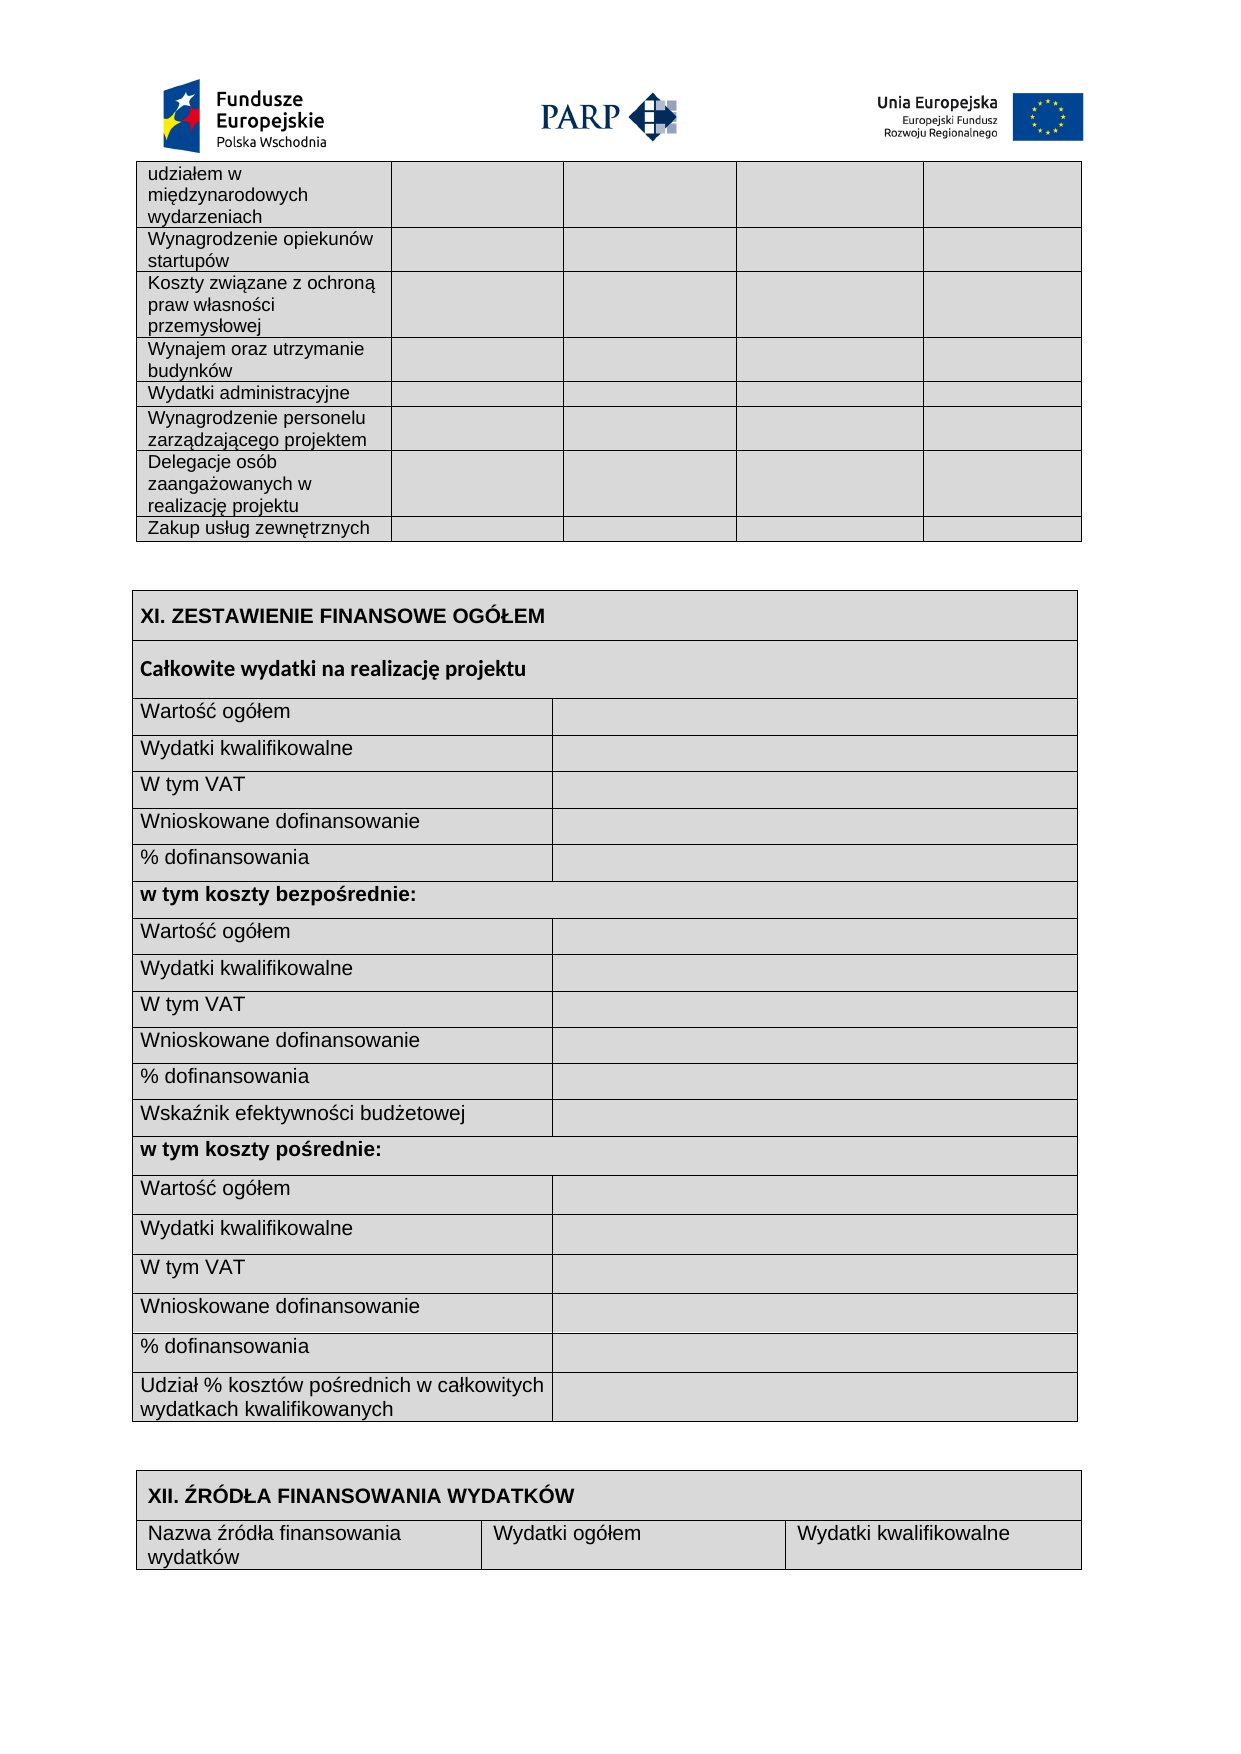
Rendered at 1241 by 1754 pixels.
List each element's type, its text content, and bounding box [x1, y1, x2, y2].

table_cell [564, 451, 736, 516]
table_cell W tym VAT [133, 772, 552, 808]
table_cell Wydatki kwalifikowalne [786, 1521, 1081, 1569]
table_cell [737, 517, 923, 541]
table_cell [553, 1215, 1077, 1254]
table_cell % dofinansowania [133, 1334, 552, 1372]
table_cell Wnioskowane dofinansowanie [133, 1028, 552, 1063]
table_cell [392, 272, 563, 337]
table_cell [392, 338, 563, 381]
table_cell Wydatki administracyjne [137, 382, 391, 406]
table_cell Wartość ogółem [133, 1176, 552, 1214]
table_cell [924, 407, 1081, 450]
table_cell [553, 1373, 1077, 1421]
table_cell [553, 1176, 1077, 1214]
table_cell [392, 517, 563, 541]
table_cell Wnioskowane dofinansowanie [133, 809, 552, 844]
table_cell Nazwa źródła finansowania wydatków [137, 1521, 481, 1569]
table_cell [392, 407, 563, 450]
table_cell Zakup usług zewnętrznych [137, 517, 391, 541]
table_cell Wnioskowane dofinansowanie [133, 1294, 552, 1332]
table_cell [553, 736, 1077, 771]
table_cell [564, 382, 736, 406]
table_cell [553, 772, 1077, 808]
table_cell Wartość ogółem [133, 919, 552, 954]
table_cell [553, 1100, 1077, 1136]
table_cell Wydatki ogółem [482, 1521, 785, 1569]
table_cell Delegacje osób zaangażowanych w realizację projektu [137, 451, 391, 516]
table_cell [553, 1255, 1077, 1293]
table_header XII. ŹRÓDŁA FINANSOWANIA WYDATKÓW [137, 1471, 1081, 1520]
table_cell [924, 338, 1081, 381]
table_cell [737, 228, 923, 271]
table_cell Wynajem oraz utrzymanie budynków [137, 338, 391, 381]
table_cell w tym koszty bezpośrednie: [133, 882, 1077, 918]
table_header XI. ZESTAWIENIE FINANSOWE OGÓŁEM [133, 591, 1077, 640]
table_cell [564, 162, 736, 227]
table_cell [924, 451, 1081, 516]
table_cell [564, 228, 736, 271]
table_cell [392, 451, 563, 516]
table_cell [553, 1064, 1077, 1099]
table_cell [737, 272, 923, 337]
table_cell % dofinansowania [133, 845, 552, 881]
table_cell [564, 338, 736, 381]
table_cell Wydatki kwalifikowalne [133, 736, 552, 771]
table_cell [924, 162, 1081, 227]
table_cell [553, 1294, 1077, 1332]
table_cell Wydatki kwalifikowalne [133, 955, 552, 991]
picture [147, 73, 1093, 162]
table_cell [553, 845, 1077, 881]
table_cell [392, 382, 563, 406]
table_cell [553, 809, 1077, 844]
table_cell [737, 451, 923, 516]
table_cell [553, 919, 1077, 954]
table_cell Wydatki kwalifikowalne [133, 1215, 552, 1254]
table_cell [553, 992, 1077, 1027]
table_cell [564, 517, 736, 541]
table_cell [564, 272, 736, 337]
table_cell W tym VAT [133, 1255, 552, 1293]
table_cell Wynagrodzenie opiekunów startupów [137, 228, 391, 271]
table_cell Wynagrodzenie personelu zarządzającego projektem [137, 407, 391, 450]
table_cell [737, 162, 923, 227]
table_cell [924, 517, 1081, 541]
table_cell Wskaźnik efektywności budżetowej [133, 1100, 552, 1136]
table_cell [553, 1028, 1077, 1063]
table_cell [553, 699, 1077, 735]
table_cell [553, 955, 1077, 991]
table_cell [553, 1334, 1077, 1372]
table_cell [392, 162, 563, 227]
table_cell [737, 338, 923, 381]
table_cell [737, 382, 923, 406]
table_cell [564, 407, 736, 450]
table_cell Całkowite wydatki na realizację projektu [133, 641, 1077, 698]
table_cell w tym koszty pośrednie: [133, 1137, 1077, 1175]
table_cell [924, 228, 1081, 271]
table_cell % dofinansowania [133, 1064, 552, 1099]
table_cell Wartość ogółem [133, 699, 552, 735]
table_cell W tym VAT [133, 992, 552, 1027]
table_cell [924, 272, 1081, 337]
table_cell Wydatki związane z udziałem w międzynarodowych wydarzeniach [137, 162, 391, 227]
table_cell [392, 228, 563, 271]
table_cell [924, 382, 1081, 406]
table_cell Koszty związane z ochroną praw własności przemysłowej [137, 272, 391, 337]
table_cell Udział % kosztów pośrednich w całkowitych wydatkach kwalifikowanych [133, 1373, 552, 1421]
table_cell [737, 407, 923, 450]
